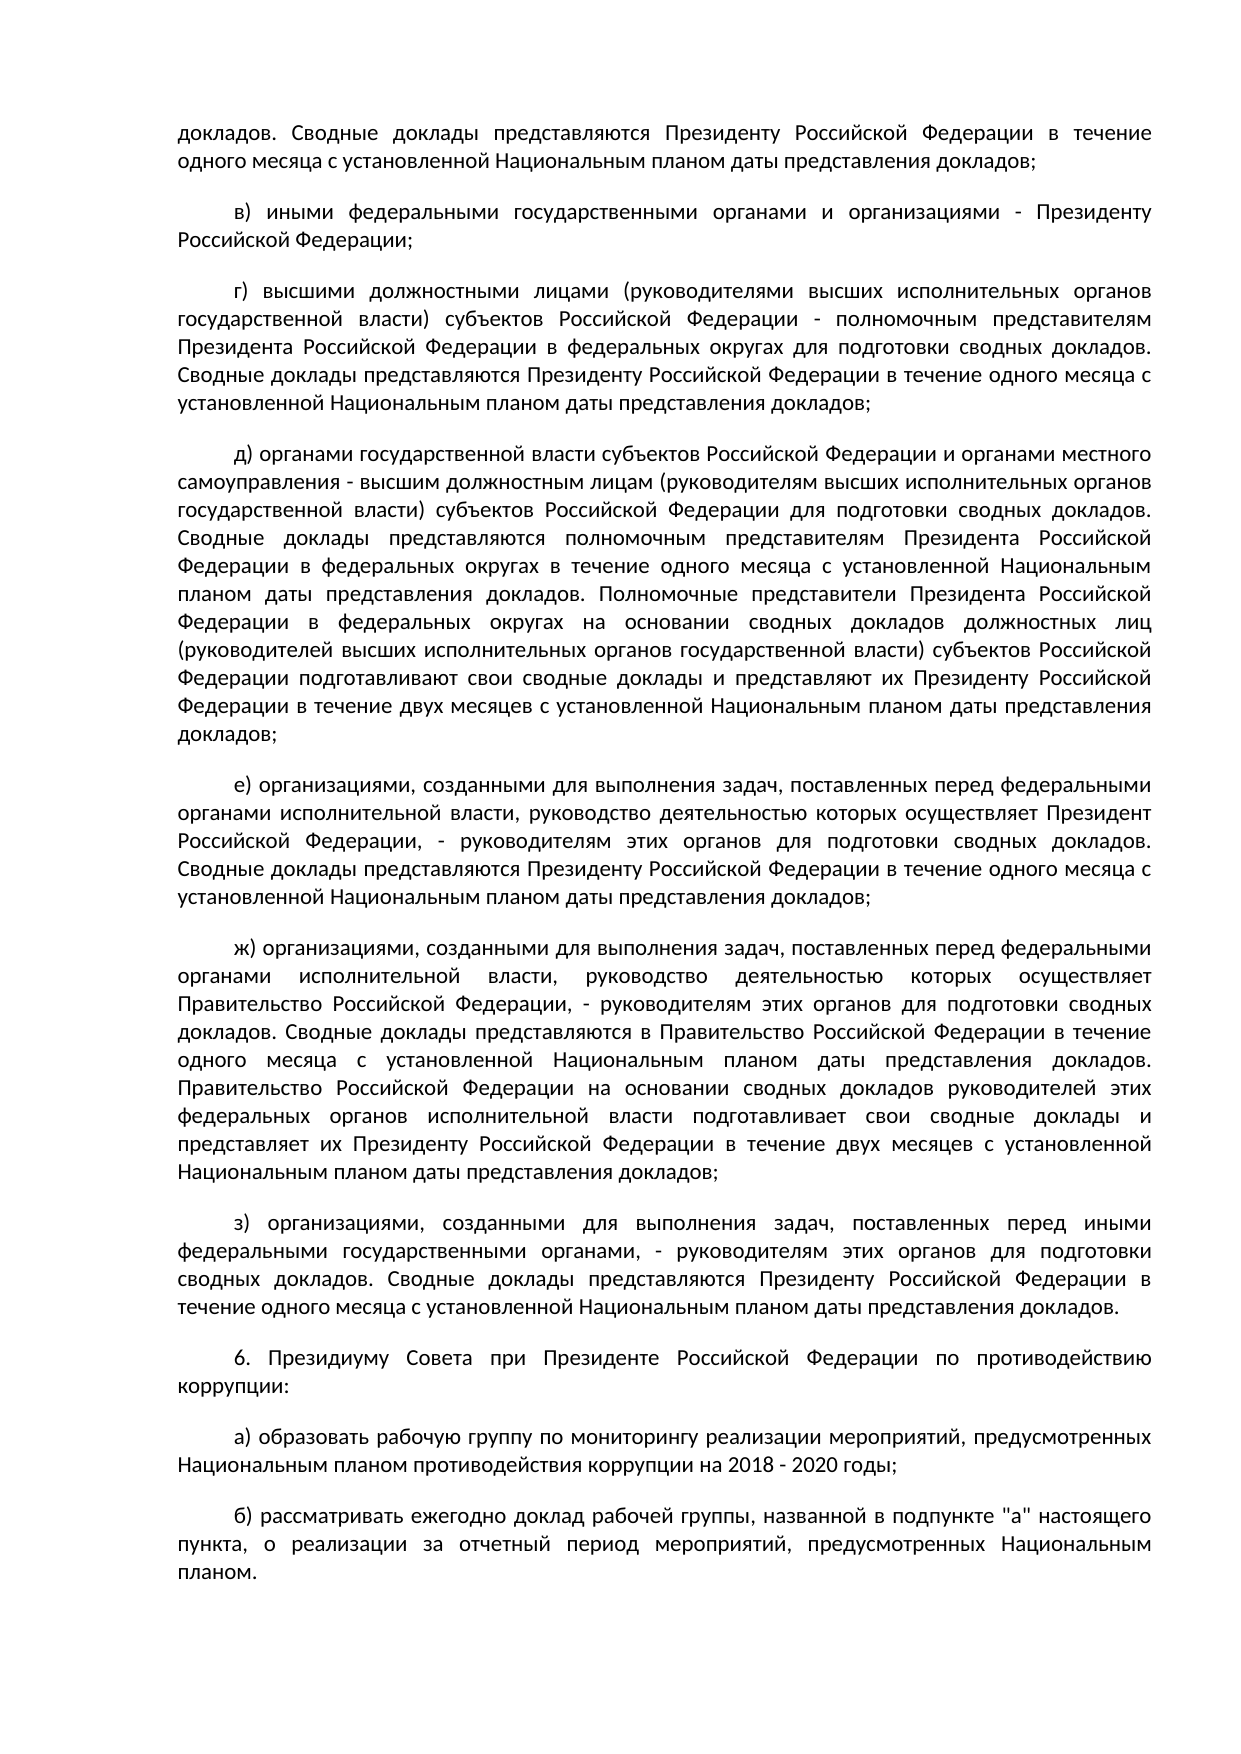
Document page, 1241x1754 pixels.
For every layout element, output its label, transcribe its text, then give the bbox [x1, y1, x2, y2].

text ж) организациями, созданными для выполнения задач, поставленных перед федеральными органами исполнительной власти, руководство деятельностью которых осуществляет Правительство Российской Федерации, - руководителям этих органов для подготовки сводных докладов. Сводные доклады представляются в Правительство Российской Федерации в течение одного месяца с установленной Национальным планом даты представления докладов. Правительство Российской Федерации на основании сводных докладов руководителей этих федеральных органов исполнительной власти подготавливает свои сводные доклады и представляет их Президенту Российской Федерации в течение двух месяцев с установленной Национальным планом даты представления докладов; [177, 933, 1152, 1185]
text д) органами государственной власти субъектов Российской Федерации и органами местного самоуправления - высшим должностным лицам (руководителям высших исполнительных органов государственной власти) субъектов Российской Федерации для подготовки сводных докладов. Сводные доклады представляются полномочным представителям Президента Российской Федерации в федеральных округах в течение одного месяца с установленной Национальным планом даты представления докладов. Полномочные представители Президента Российской Федерации в федеральных округах на основании сводных докладов должностных лиц (руководителей высших исполнительных органов государственной власти) субъектов Российской Федерации подготавливают свои сводные доклады и представляют их Президенту Российской Федерации в течение двух месяцев с установленной Национальным планом даты представления докладов; [177, 439, 1152, 747]
text 6. Президиуму Совета при Президенте Российской Федерации по противодействию коррупции: [177, 1343, 1152, 1399]
text б) рассматривать ежегодно доклад рабочей группы, названной в подпункте "а" настоящего пункта, о реализации за отчетный период мероприятий, предусмотренных Национальным планом. [177, 1501, 1152, 1585]
text в) иными федеральными государственными органами и организациями - Президенту Российской Федерации; [177, 197, 1152, 253]
text е) организациями, созданными для выполнения задач, поставленных перед федеральными органами исполнительной власти, руководство деятельностью которых осуществляет Президент Российской Федерации, - руководителям этих органов для подготовки сводных докладов. Сводные доклады представляются Президенту Российской Федерации в течение одного месяца с установленной Национальным планом даты представления докладов; [177, 770, 1152, 910]
text з) организациями, созданными для выполнения задач, поставленных перед иными федеральными государственными органами, - руководителям этих органов для подготовки сводных докладов. Сводные доклады представляются Президенту Российской Федерации в течение одного месяца с установленной Национальным планом даты представления докладов. [177, 1208, 1152, 1320]
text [177, 118, 1152, 174]
text а) образовать рабочую группу по мониторингу реализации мероприятий, предусмотренных Национальным планом противодействия коррупции на 2018 - 2020 годы; [177, 1422, 1152, 1478]
text г) высшими должностными лицами (руководителями высших исполнительных органов государственной власти) субъектов Российской Федерации - полномочным представителям Президента Российской Федерации в федеральных округах для подготовки сводных докладов. Сводные доклады представляются Президенту Российской Федерации в течение одного месяца с установленной Национальным планом даты представления докладов; [177, 276, 1152, 416]
